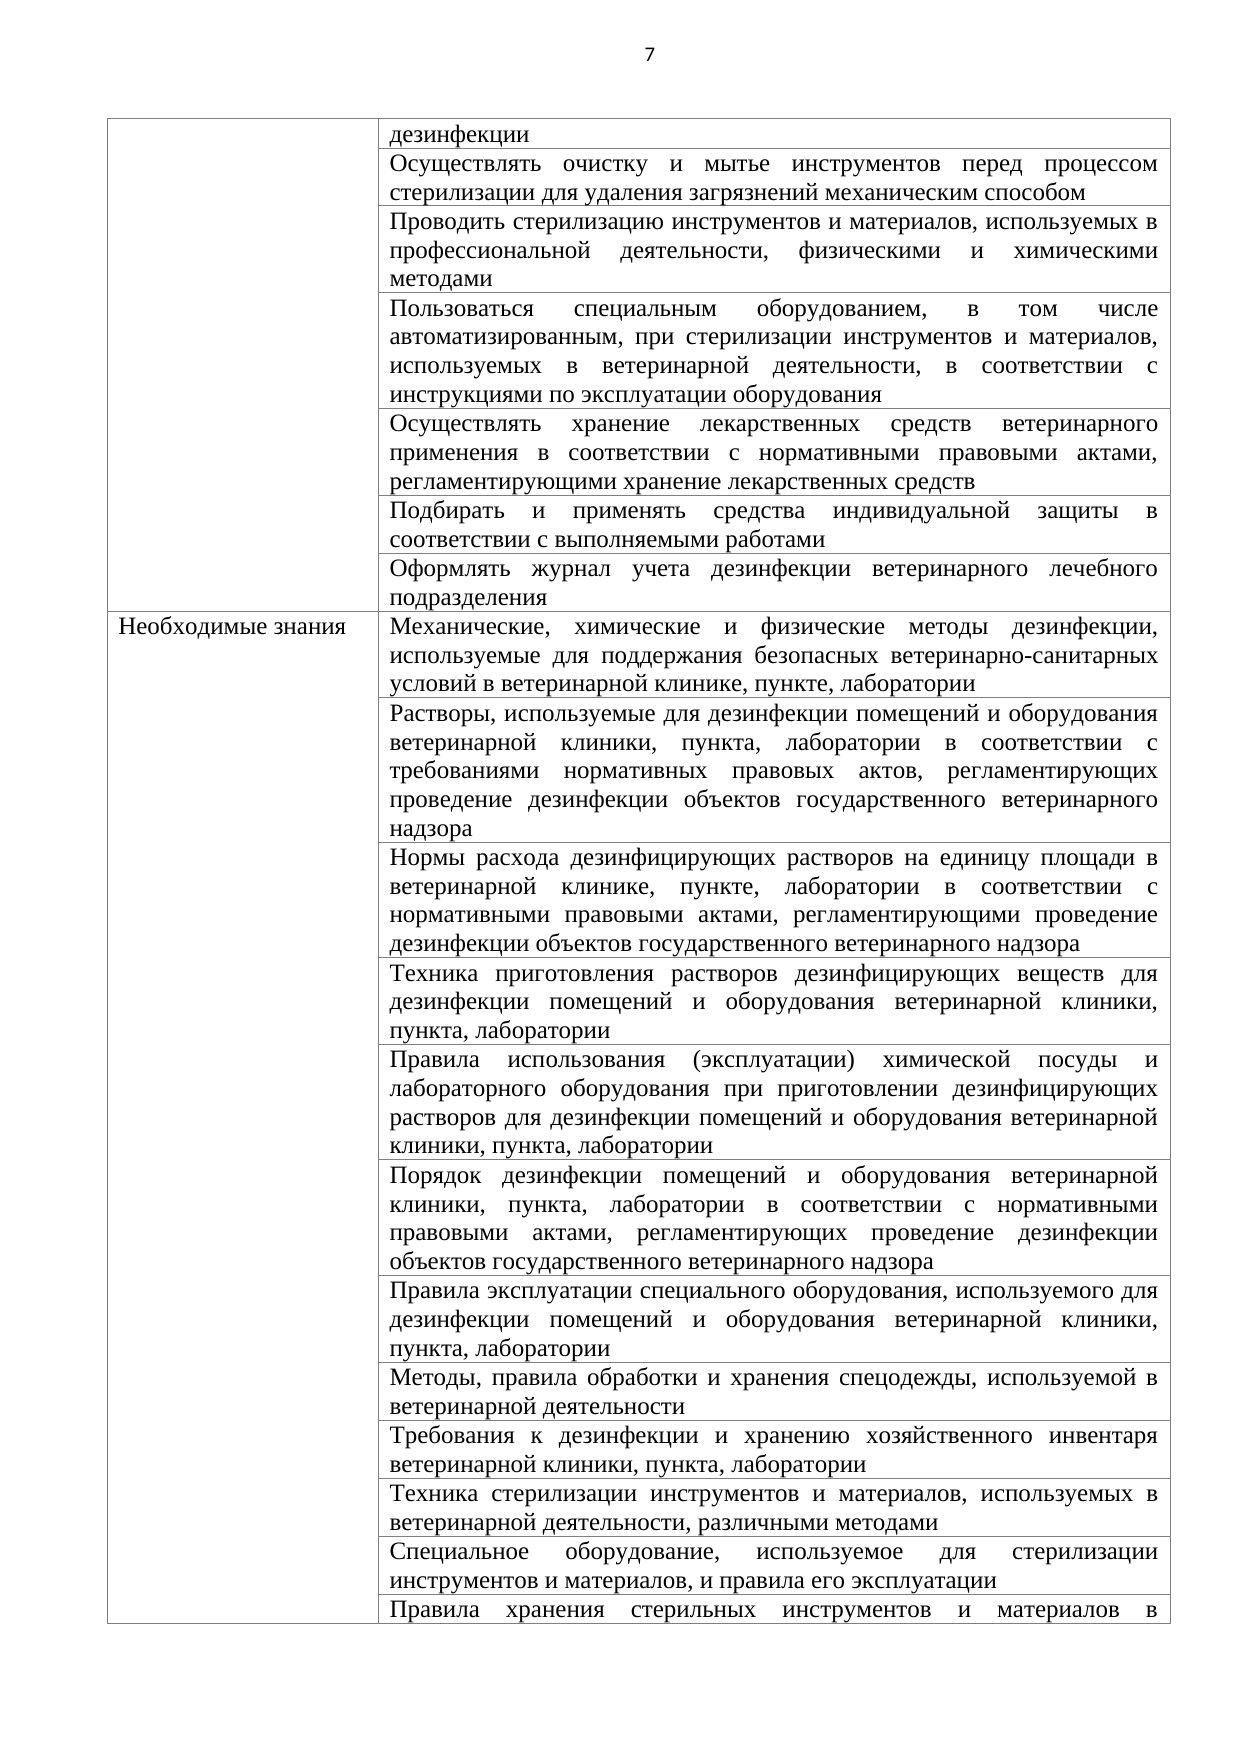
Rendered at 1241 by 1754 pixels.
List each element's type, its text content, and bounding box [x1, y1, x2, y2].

table_cell Порядок дезинфекции помещений и оборудования ветеринарной клиники, пункта, лаборатории в соответствии с нормативными правовыми актами, регламентирующих проведение дезинфекции объектов государственного ветеринарного надзора [379, 1160, 1170, 1275]
table_cell Методы, правила обработки и хранения спецодежды, используемой в ветеринарной деятельности [379, 1363, 1170, 1420]
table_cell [379, 1595, 1170, 1623]
table_cell Необходимые знания [108, 612, 378, 1623]
table_cell Осуществлять хранение лекарственных средств ветеринарного применения в соответствии с нормативными правовыми актами, регламентирующими хранение лекарственных средств [379, 409, 1170, 494]
table_cell Специальное оборудование, используемое для стерилизации инструментов и материалов, и правила его эксплуатации [379, 1537, 1170, 1594]
table_cell Техника стерилизации инструментов и материалов, используемых в ветеринарной деятельности, различными методами [379, 1479, 1170, 1536]
table_cell Проводить стерилизацию инструментов и материалов, используемых в профессиональной деятельности, физическими и химическими методами [379, 206, 1170, 292]
table_cell Техника приготовления растворов дезинфицирующих веществ для дезинфекции помещений и оборудования ветеринарной клиники, пункта, лаборатории [379, 958, 1170, 1044]
table_cell Правила эксплуатации специального оборудования, используемого для дезинфекции помещений и оборудования ветеринарной клиники, пункта, лаборатории [379, 1276, 1170, 1362]
table_cell Пользоваться специальным оборудованием, в том числе автоматизированным, при стерилизации инструментов и материалов, используемых в ветеринарной деятельности, в соответствии с инструкциями по эксплуатации оборудования [379, 293, 1170, 408]
table_cell Механические, химические и физические методы дезинфекции, используемые для поддержания безопасных ветеринарно-санитарных условий в ветеринарной клинике, пункте, лаборатории [379, 612, 1170, 697]
table_cell Требования к дезинфекции и хранению хозяйственного инвентаря ветеринарной клиники, пункта, лаборатории [379, 1421, 1170, 1478]
table_cell Правила использования (эксплуатации) химической посуды и лабораторного оборудования при приготовлении дезинфицирующих растворов для дезинфекции помещений и оборудования ветеринарной клиники, пункта, лаборатории [379, 1045, 1170, 1159]
table_cell Подбирать и применять средства индивидуальной защиты в соответствии с выполняемыми работами [379, 496, 1170, 552]
table_cell Осуществлять очистку и мытье инструментов перед процессом стерилизации для удаления загрязнений механическим способом [379, 149, 1170, 205]
table_cell Нормы расхода дезинфицирующих растворов на единицу площади в ветеринарной клинике, пункте, лаборатории в соответствии с нормативными правовыми актами, регламентирующими проведение дезинфекции объектов государственного ветеринарного надзора [379, 843, 1170, 957]
table_cell Оформлять журнал учета дезинфекции ветеринарного лечебного подразделения [379, 554, 1170, 611]
table_cell Растворы, используемые для дезинфекции помещений и оборудования ветеринарной клиники, пункта, лаборатории в соответствии с требованиями нормативных правовых актов, регламентирующих проведение дезинфекции объектов государственного ветеринарного надзора [379, 698, 1170, 842]
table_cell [379, 119, 1170, 147]
